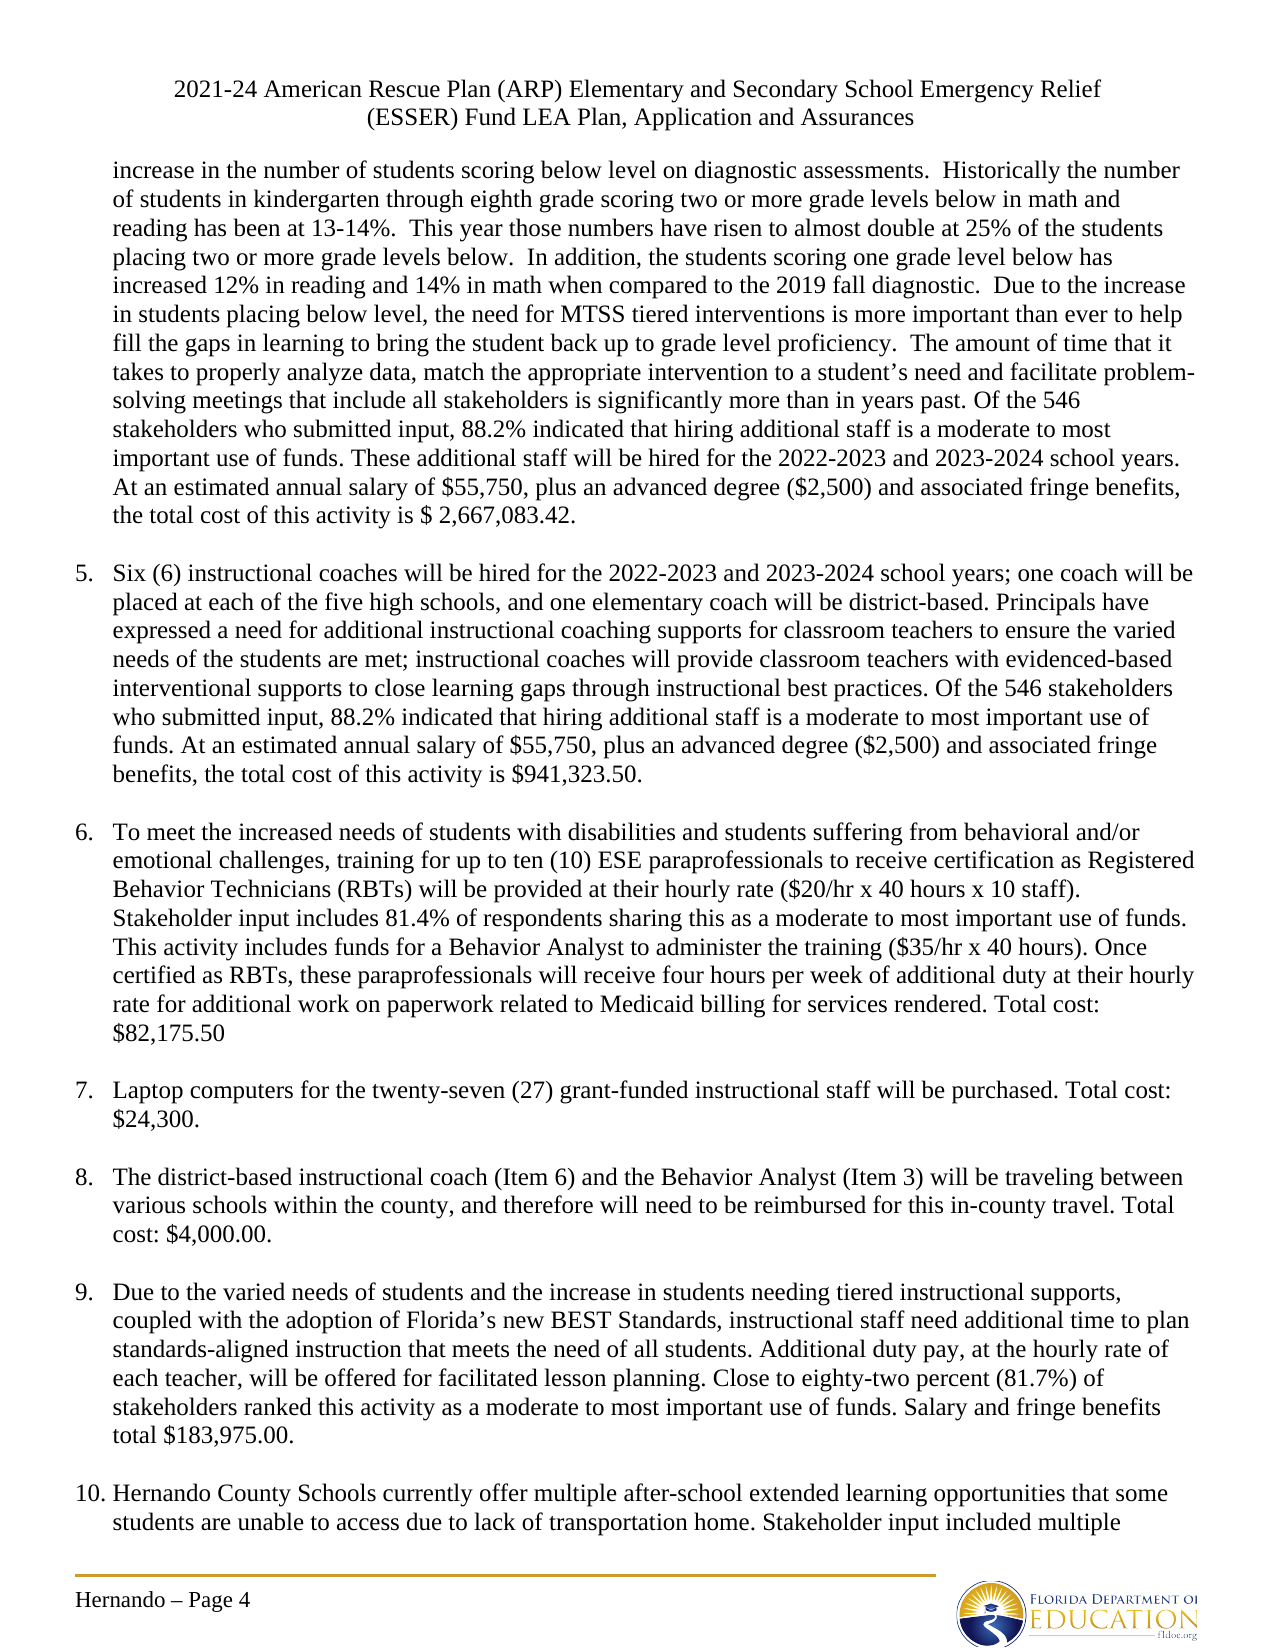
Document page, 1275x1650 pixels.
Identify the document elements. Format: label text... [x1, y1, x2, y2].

list Due to the varied needs of students and the increase in students needing tiered instructional supports, coupled with the adoption of Florida’s new BEST Standards, instructional staff need additional time to plan standards-aligned instruction that meets the need of all students. Additional duty pay, at the hourly rate of each teacher, will be offered for facilitated lesson planning. Close to eighty-two percent (81.7%) of stakeholders ranked this activity as a moderate to most important use of funds. Salary and fringe benefits total $183,975.00. [75, 1277, 1200, 1449]
list To meet the increased needs of students with disabilities and students suffering from behavioral and/or emotional challenges, training for up to ten (10) ESE paraprofessionals to receive certification as Registered Behavior Technicians (RBTs) will be provided at their hourly rate ($20/hr x 40 hours x 10 staff). Stakeholder input includes 81.4% of respondents sharing this as a moderate to most important use of funds. This activity includes funds for a Behavior Analyst to administer the training ($35/hr x 40 hours). Once certified as RBTs, these paraprofessionals will receive four hours per week of additional duty at their hourly rate for additional work on paperwork related to Medicaid billing for services rendered. Total cost: $82,175.50 [75, 817, 1200, 1047]
list Six (6) instructional coaches will be hired for the 2022-2023 and 2023-2024 school years; one coach will be placed at each of the five high schools, and one elementary coach will be district-based. Principals have expressed a need for additional instructional coaching supports for classroom teachers to ensure the varied needs of the students are met; instructional coaches will provide classroom teachers with evidenced-based interventional supports to close learning gaps through instructional best practices. Of the 546 stakeholders who submitted input, 88.2% indicated that hiring additional staff is a moderate to most important use of funds. At an estimated annual salary of $55,750, plus an advanced degree ($2,500) and associated fringe benefits, the total cost of this activity is $941,323.50. [75, 558, 1200, 788]
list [75, 1478, 1200, 1535]
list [75, 155, 1200, 529]
list The district-based instructional coach (Item 6) and the Behavior Analyst (Item 3) will be traveling between various schools within the county, and therefore will need to be reimbursed for this in-county travel. Total cost: $4,000.00. [75, 1162, 1200, 1248]
picture [956, 1581, 1197, 1647]
list Laptop computers for the twenty-seven (27) grant-funded instructional staff will be purchased. Total cost: $24,300. [75, 1075, 1200, 1133]
